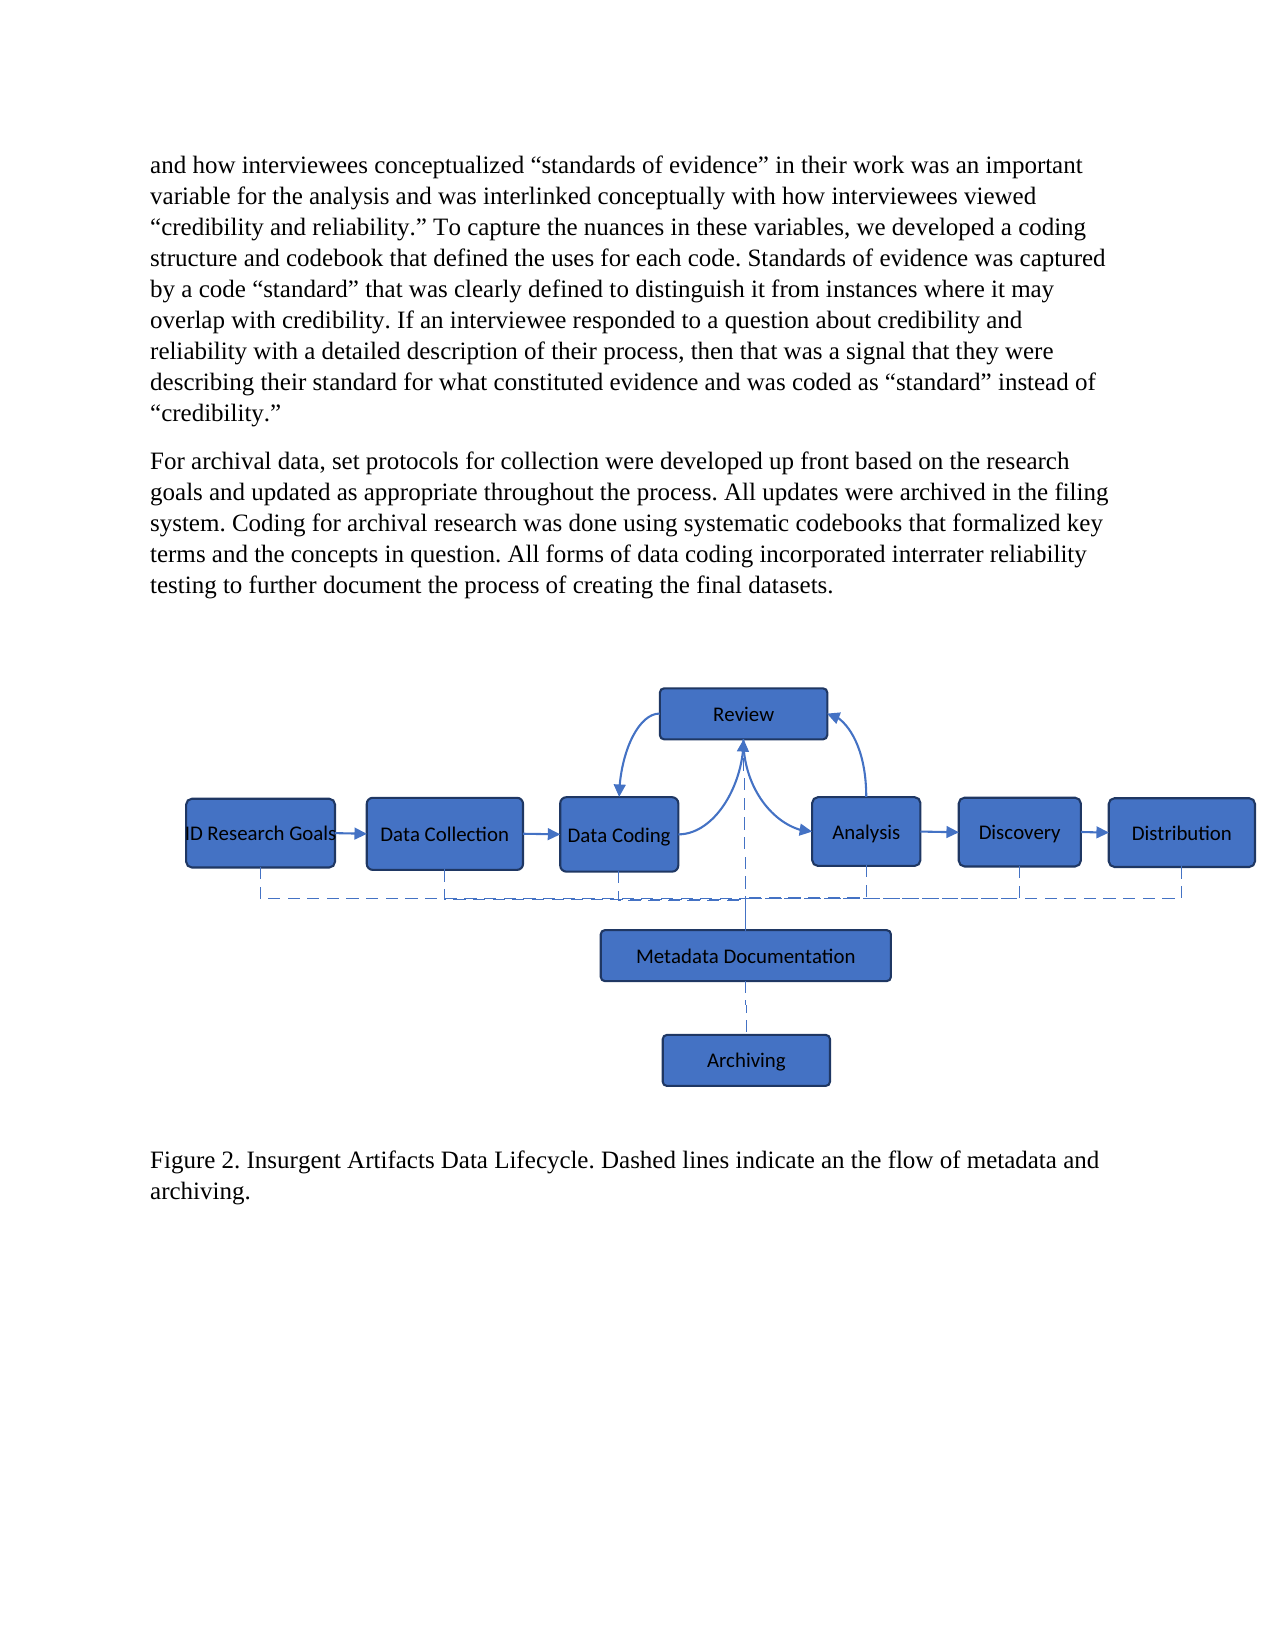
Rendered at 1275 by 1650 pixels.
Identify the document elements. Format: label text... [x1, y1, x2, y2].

text Figure 2. Insurgent Artifacts Data Lifecycle. Dashed lines indicate an the flow of metadata and archiving. [150, 1145, 1125, 1205]
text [150, 150, 1125, 427]
text For archival data, set protocols for collection were developed up front based on the research goals and updated as appropriate throughout the process. All updates were archived in the filing system. Coding for archival research was done using systematic codebooks that formalized key terms and the concepts in question. All forms of data coding incorporated interrater reliability testing to further document the process of creating the final datasets. [150, 446, 1125, 1126]
